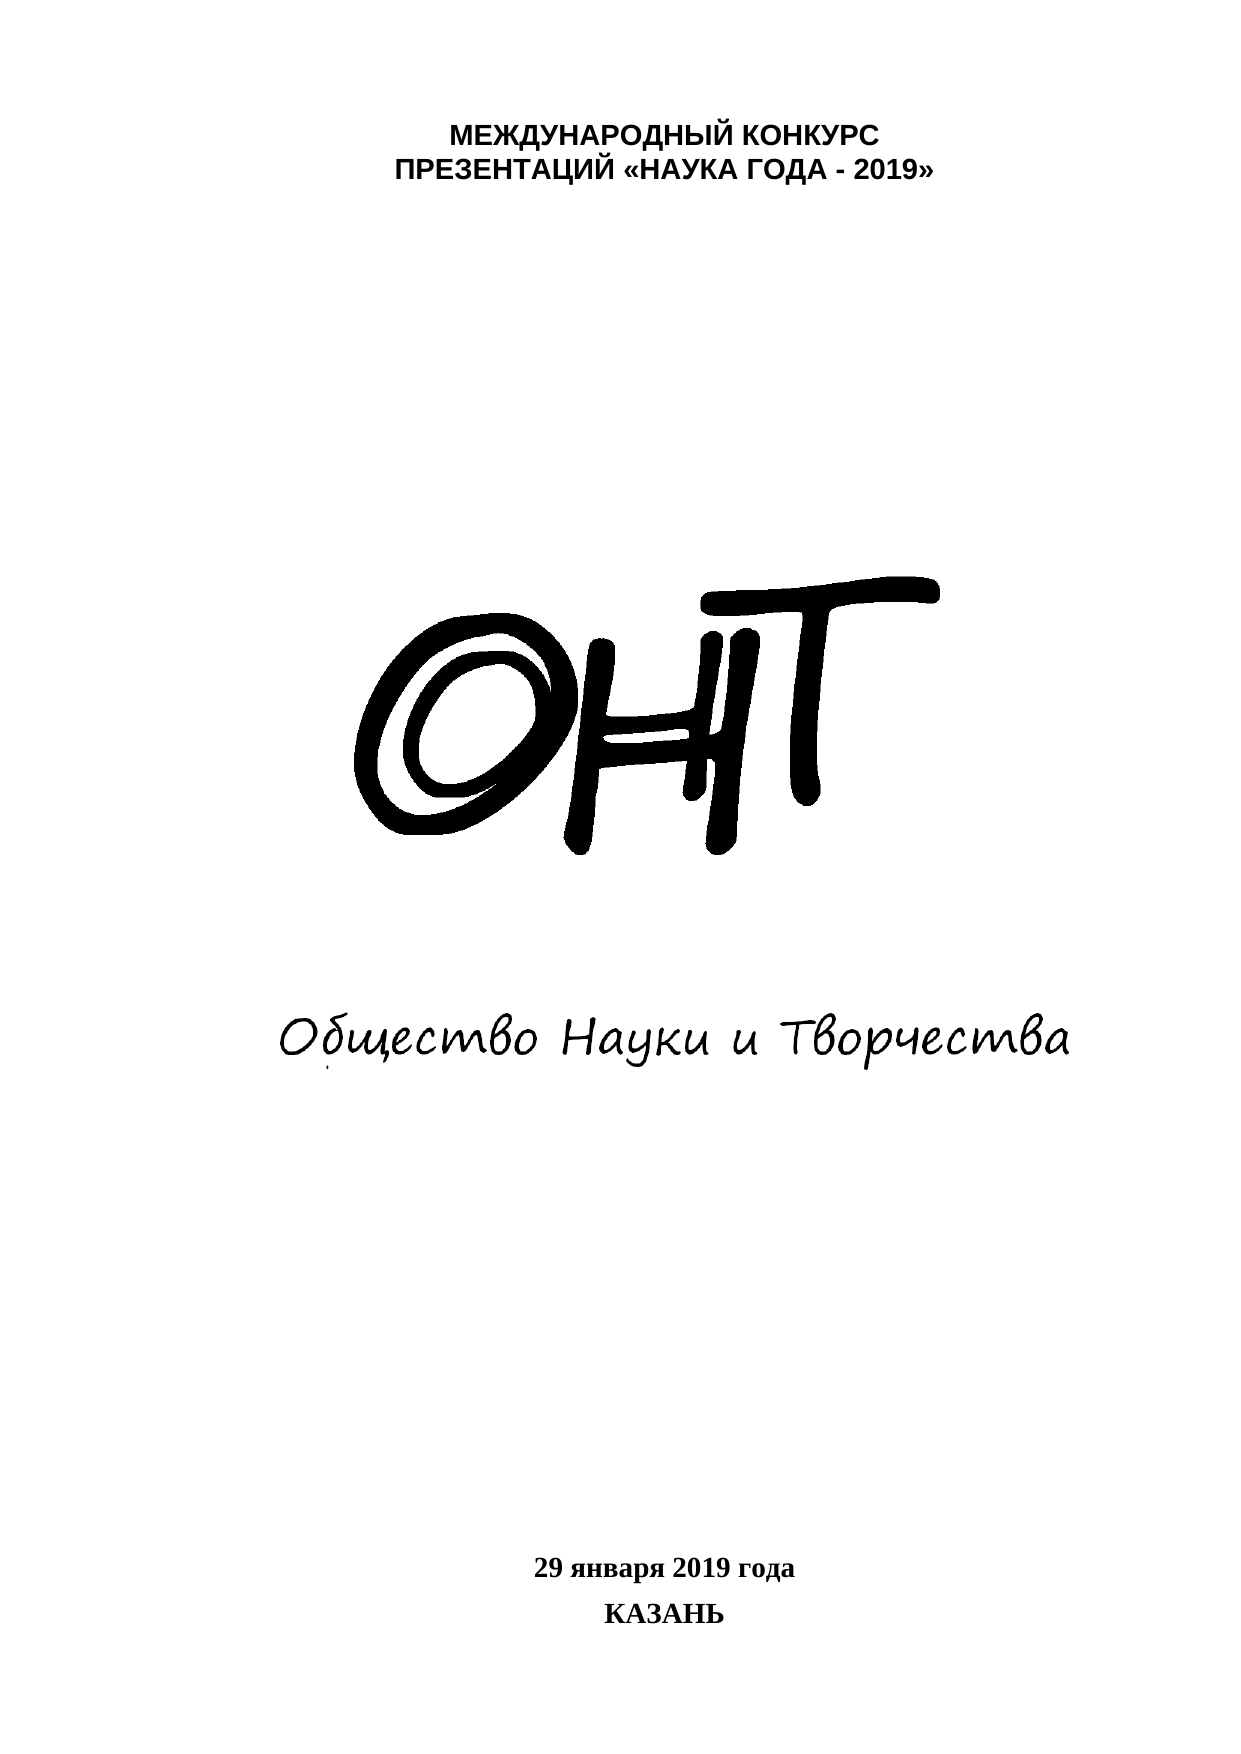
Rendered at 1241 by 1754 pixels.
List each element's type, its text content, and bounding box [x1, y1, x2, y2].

text КАЗАНЬ [59, 1596, 1152, 1629]
text 29 января 2019 года [177, 1550, 1152, 1583]
text МЕЖДУНАРОДНЫЙ КОНКУРС ПРЕЗЕНТАЦИЙ «НАУКА ГОДА - 2019» [177, 118, 1152, 219]
picture [177, 352, 1152, 1261]
